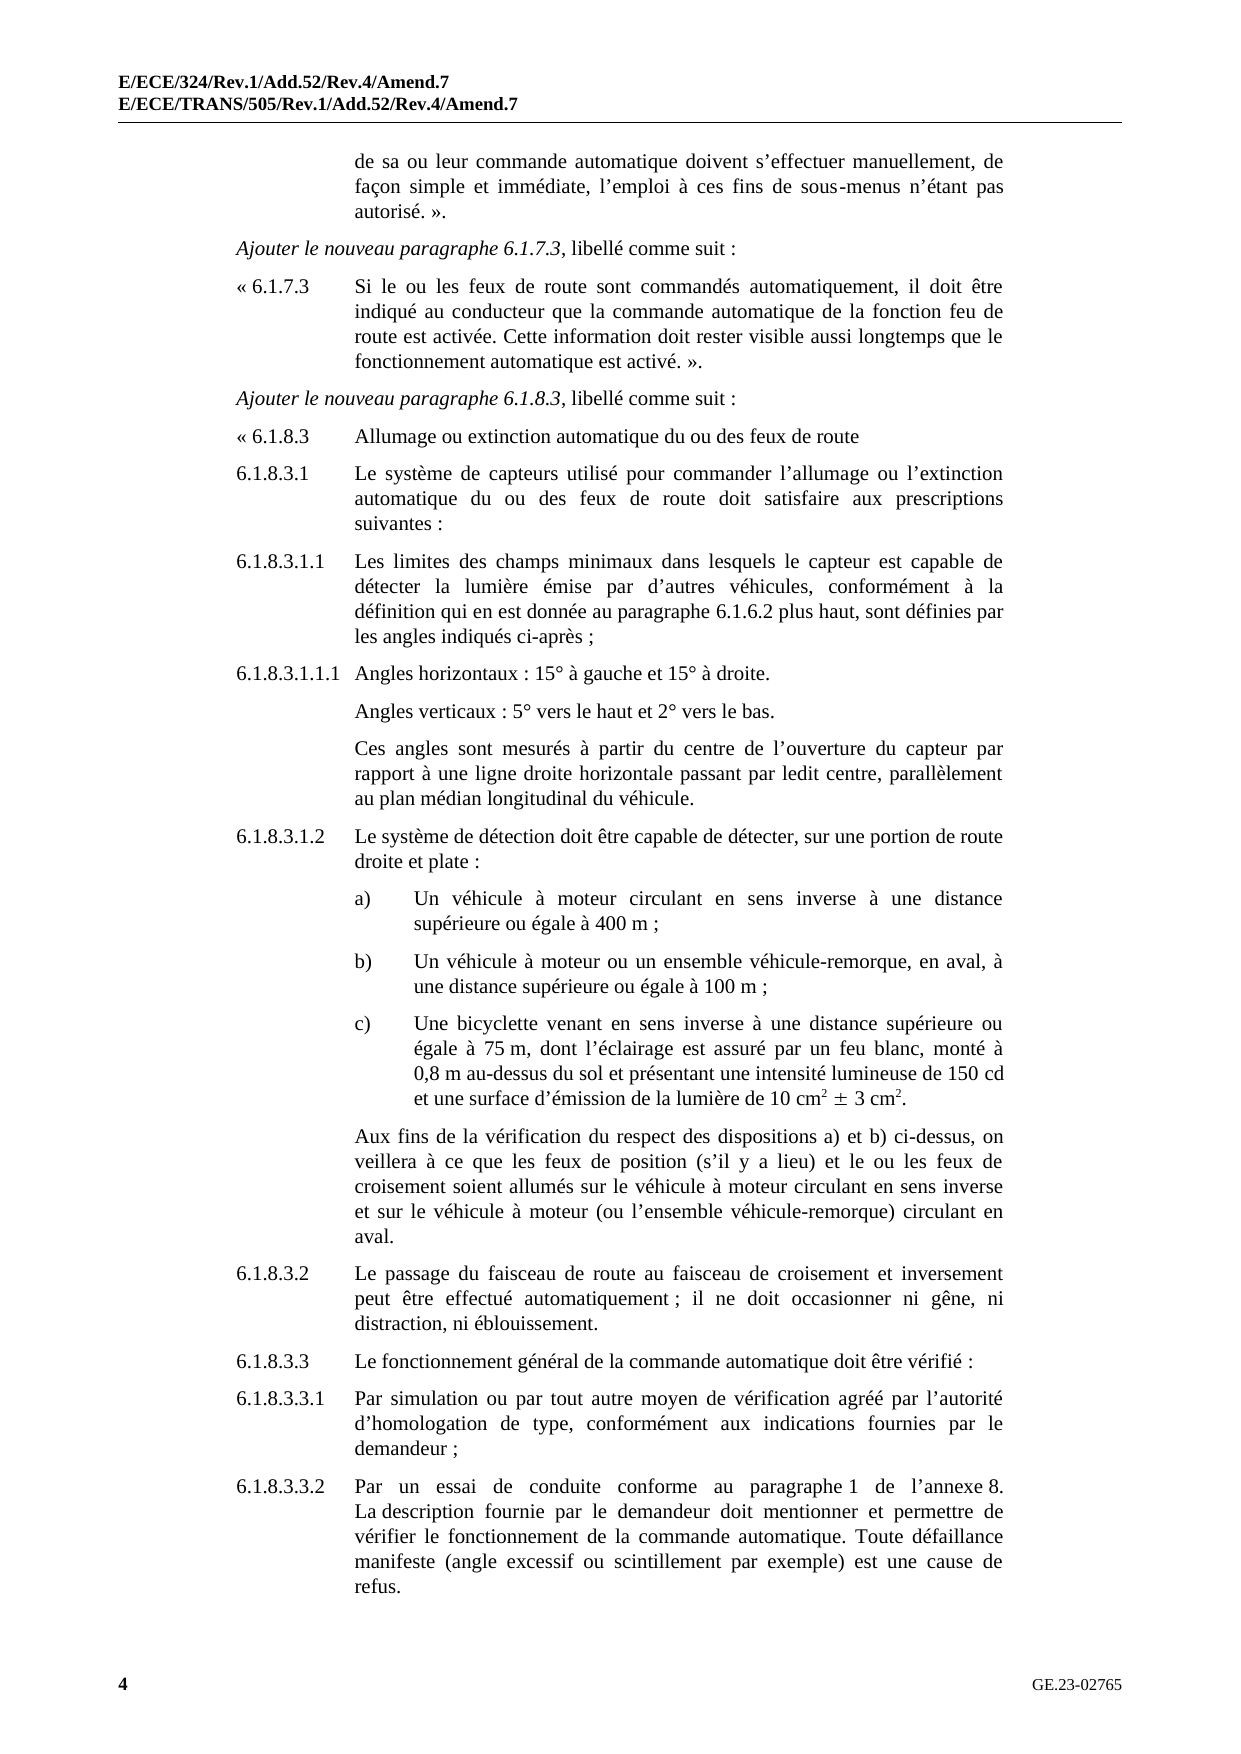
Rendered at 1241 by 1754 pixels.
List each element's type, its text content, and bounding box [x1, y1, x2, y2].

text Angles verticaux : 5° vers le haut et 2° vers le bas. [354, 698, 1004, 723]
text b) Un véhicule à moteur ou un ensemble véhicule-remorque, en aval, à une distance supérieure ou égale à 100 m ; [354, 948, 1004, 998]
text 6.1.8.3.3.2 Par un essai de conduite conforme au paragraphe 1 de l’annexe 8. La description fournie par le demandeur doit mentionner et permettre de vérifier le fonctionnement de la commande automatique. Toute défaillance manifeste (angle excessif ou scintillement par exemple) est une cause de refus. [236, 1473, 1004, 1598]
text « 6.1.8.3 Allumage ou extinction automatique du ou des feux de route [236, 423, 1004, 448]
text Ajouter le nouveau paragraphe 6.1.8.3, libellé comme suit : [236, 385, 1004, 410]
text 6.1.8.3.2 Le passage du faisceau de route au faisceau de croisement et inversement peut être effectué automatiquement ; il ne doit occasionner ni gêne, ni distraction, ni éblouissement. [236, 1260, 1004, 1335]
text 6.1.8.3.3 Le fonctionnement général de la commande automatique doit être vérifié : [236, 1348, 1004, 1373]
text « 6.1.7.3 Si le ou les feux de route sont commandés automatiquement, il doit être indiqué au conducteur que la commande automatique de la fonction feu de route est activée. Cette information doit rester visible aussi longtemps que le fonctionnement automatique est activé. ». [236, 273, 1004, 373]
text 6.1.8.3.3.1 Par simulation ou par tout autre moyen de vérification agréé par l’autorité d’homologation de type, conformément aux indications fournies par le demandeur ; [236, 1385, 1004, 1460]
text Aux fins de la vérification du respect des dispositions a) et b) ci-dessus, on veillera à ce que les feux de position (s’il y a lieu) et le ou les feux de croisement soient allumés sur le véhicule à moteur circulant en sens inverse et sur le véhicule à moteur (ou l’ensemble véhicule-remorque) circulant en aval. [354, 1123, 1004, 1248]
text Ajouter le nouveau paragraphe 6.1.7.3, libellé comme suit : [236, 235, 1004, 260]
text a) Un véhicule à moteur circulant en sens inverse à une distance supérieure ou égale à 400 m ; [354, 885, 1004, 935]
text 6.1.8.3.1.2 Le système de détection doit être capable de détecter, sur une portion de route droite et plate : [236, 823, 1004, 873]
text Ces angles sont mesurés à partir du centre de l’ouverture du capteur par rapport à une ligne droite horizontale passant par ledit centre, parallèlement au plan médian longitudinal du véhicule. [354, 735, 1004, 810]
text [236, 148, 1004, 223]
text 6.1.8.3.1.1 Les limites des champs minimaux dans lesquels le capteur est capable de détecter la lumière émise par d’autres véhicules, conformément à la définition qui en est donnée au paragraphe 6.1.6.2 plus haut, sont définies par les angles indiqués ci-après ; [236, 548, 1004, 648]
text 6.1.8.3.1 Le système de capteurs utilisé pour commander l’allumage ou l’extinction automatique du ou des feux de route doit satisfaire aux prescriptions suivantes : [236, 460, 1004, 535]
text c) Une bicyclette venant en sens inverse à une distance supérieure ou égale à 75 m, dont l’éclairage est assuré par un feu blanc, monté à 0,8 m au-dessus du sol et présentant une intensité lumineuse de 150 cd et une surface d’émission de la lumière de 10 cm2 3 cm2. [354, 1010, 1004, 1110]
text 6.1.8.3.1.1.1 Angles horizontaux : 15° à gauche et 15° à droite. [236, 660, 1004, 685]
